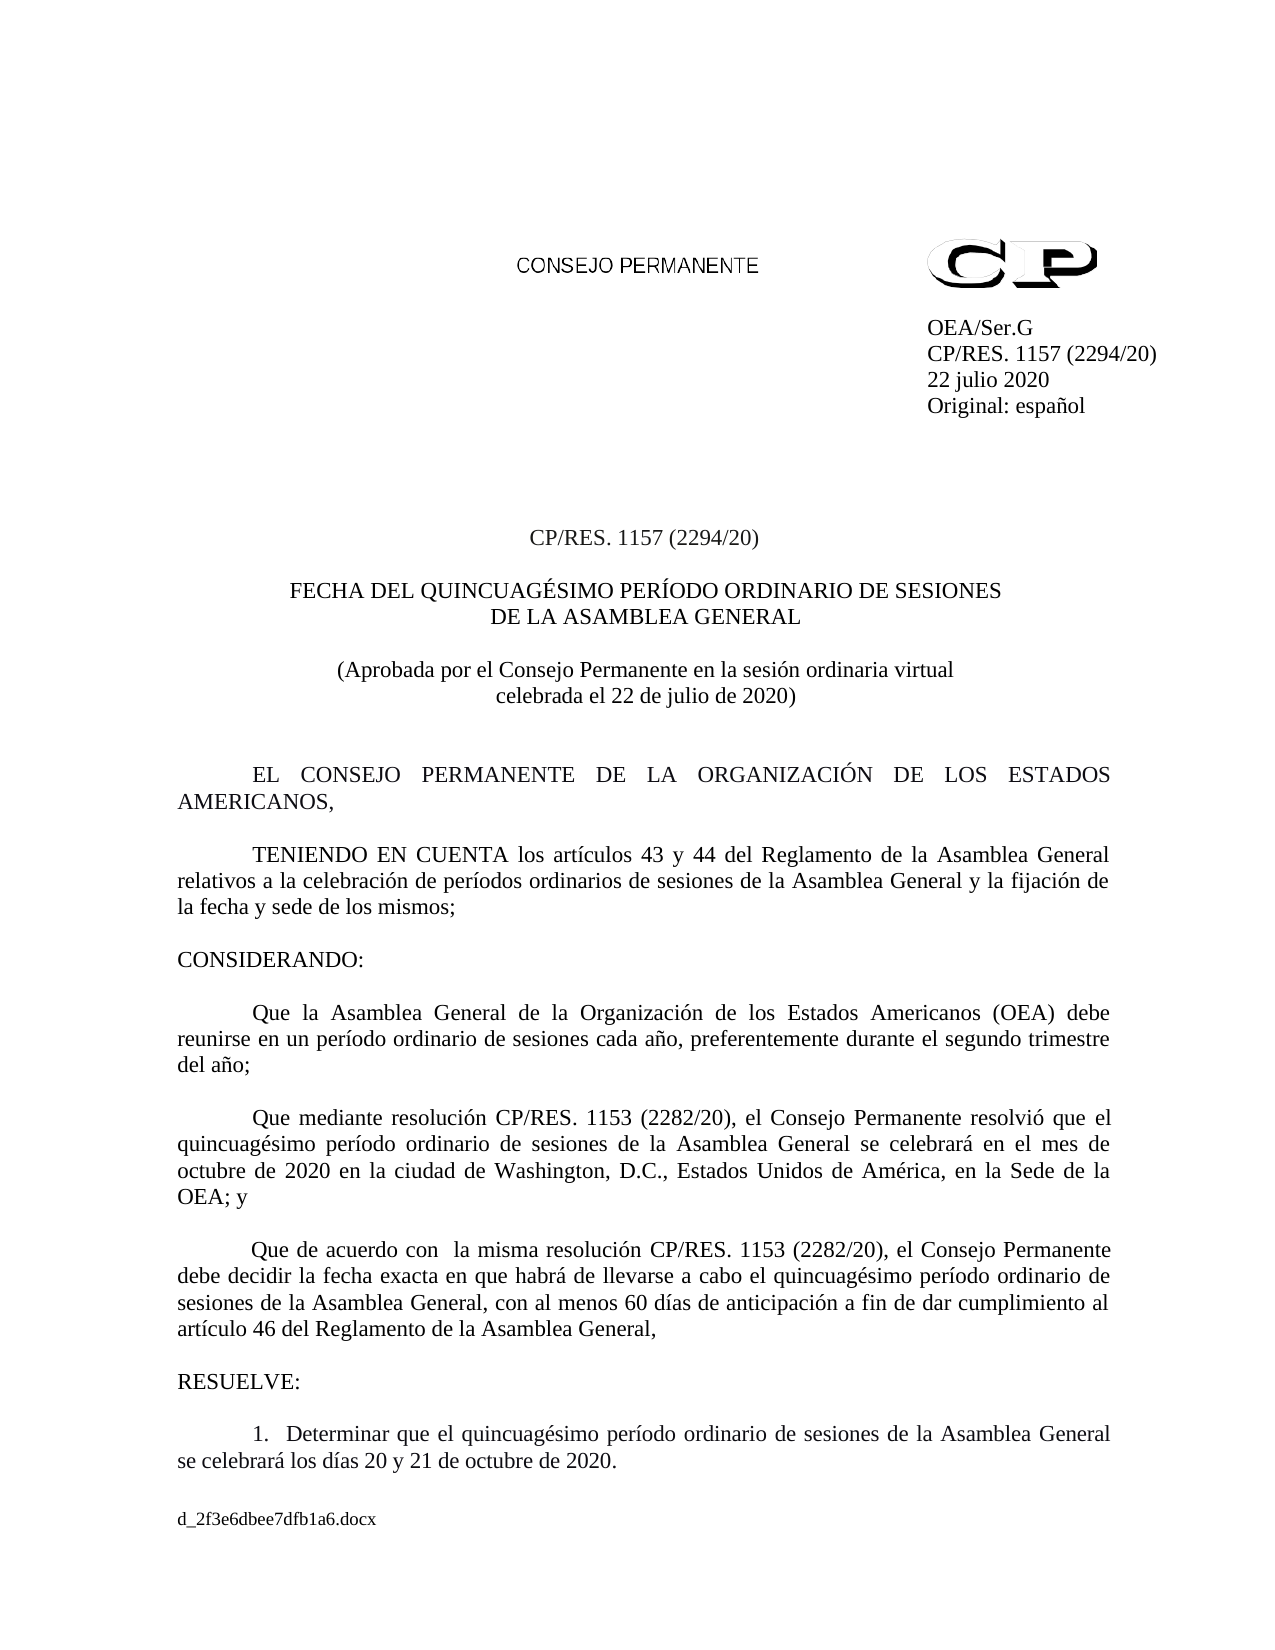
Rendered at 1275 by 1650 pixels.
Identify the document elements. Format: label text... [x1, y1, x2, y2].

text Que la Asamblea General de la Organización de los Estados Americanos (OEA) debe reunirse en un período ordinario de sesiones cada año, preferentemente durante el segundo trimestre del año; [177, 999, 1111, 1078]
text CONSIDERANDO: [177, 946, 1111, 972]
text TENIENDO EN CUENTA los artículos 43 y 44 del Reglamento de la Asamblea General relativos a la celebración de períodos ordinarios de sesiones de la Asamblea General y la fijación de la fecha y sede de los mismos; [177, 841, 1111, 920]
text 22 julio 2020 [927, 366, 1111, 393]
text Original: español [927, 393, 1111, 419]
text FECHA DEL QUINCUAGÉSIMO PERÍODO ORDINARIO DE SESIONES DE LA ASAMBLEA GENERAL [177, 577, 1114, 630]
text (Aprobada por el Consejo Permanente en la sesión ordinaria virtual celebrada el 22 de julio de 2020) [177, 656, 1114, 709]
list Determinar que el quincuagésimo período ordinario de sesiones de la Asamblea General se celebrará los días 20 y 21 de octubre de 2020. [177, 1420, 1111, 1473]
text Que de acuerdo con la misma resolución CP/RES. 1153 (2282/20), el Consejo Permanente debe decidir la fecha exacta en que habrá de llevarse a cabo el quincuagésimo período ordinario de sesiones de la Asamblea General, con al menos 60 días de anticipación a fin de dar cumplimiento al artículo 46 del Reglamento de la Asamblea General, [177, 1236, 1111, 1341]
text EL CONSEJO PERMANENTE DE LA ORGANIZACIÓN DE LOS ESTADOS AMERICANOS, [177, 762, 1111, 814]
text RESUELVE: [177, 1368, 1111, 1394]
text CP/RES. 1157 (2294/20) [927, 340, 1246, 366]
text CP/RES. 1157 (2294/20) [177, 524, 1111, 551]
text OEA/Ser.G [402, 313, 1149, 340]
text Que mediante resolución CP/RES. 1153 (2282/20), el Consejo Permanente resolvió que el quincuagésimo período ordinario de sesiones de la Asamblea General se celebrará en el mes de octubre de 2020 en la ciudad de Washington, D.C., Estados Unidos de América, en la Sede de la OEA; y [177, 1104, 1111, 1209]
